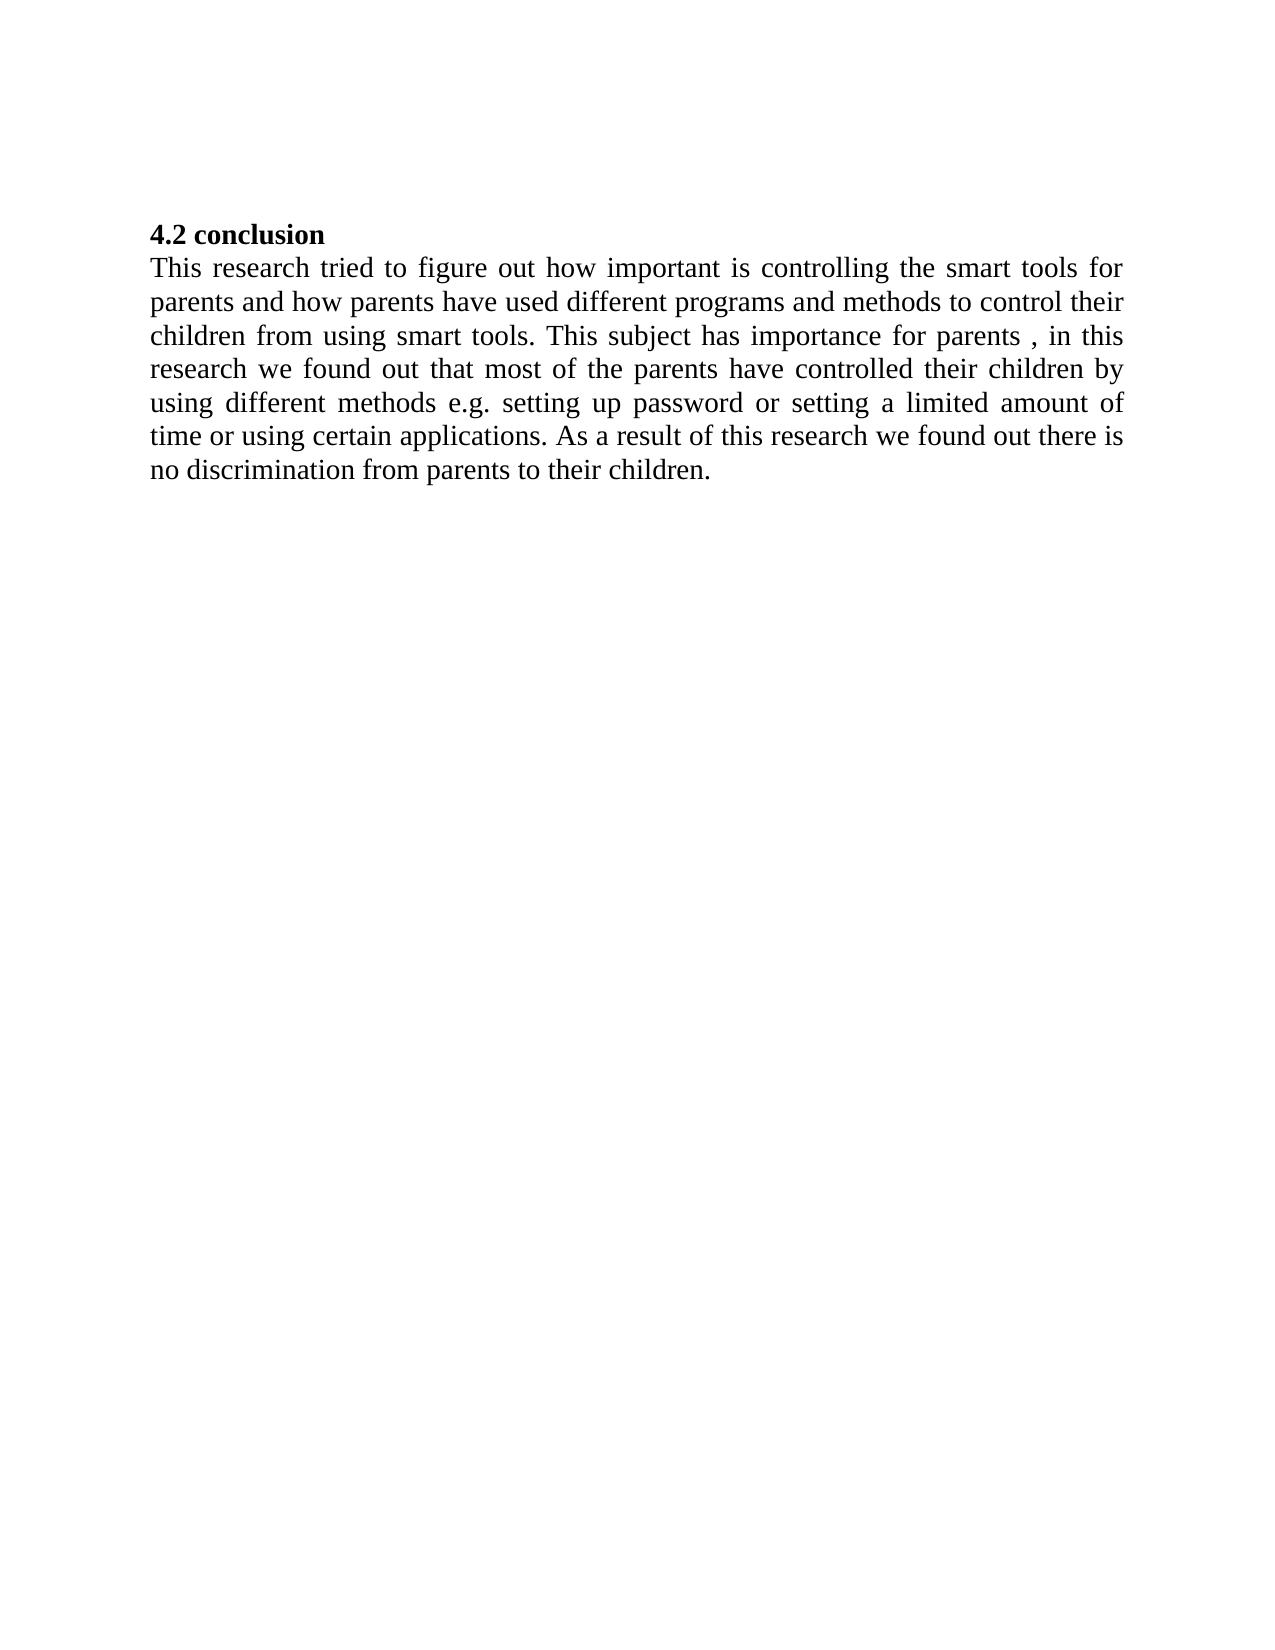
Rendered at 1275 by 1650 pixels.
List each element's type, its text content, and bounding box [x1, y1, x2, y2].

text This research tried to figure out how important is controlling the smart tools for parents and how parents have used different programs and methods to control their children from using smart tools. This subject has importance for parents , in this research we found out that most of the parents have controlled their children by using different methods e.g. setting up password or setting a limited amount of time or using certain applications. As a result of this research we found out there is no discrimination from parents to their children. [150, 251, 1125, 485]
text 4.2 conclusion [150, 217, 1125, 251]
